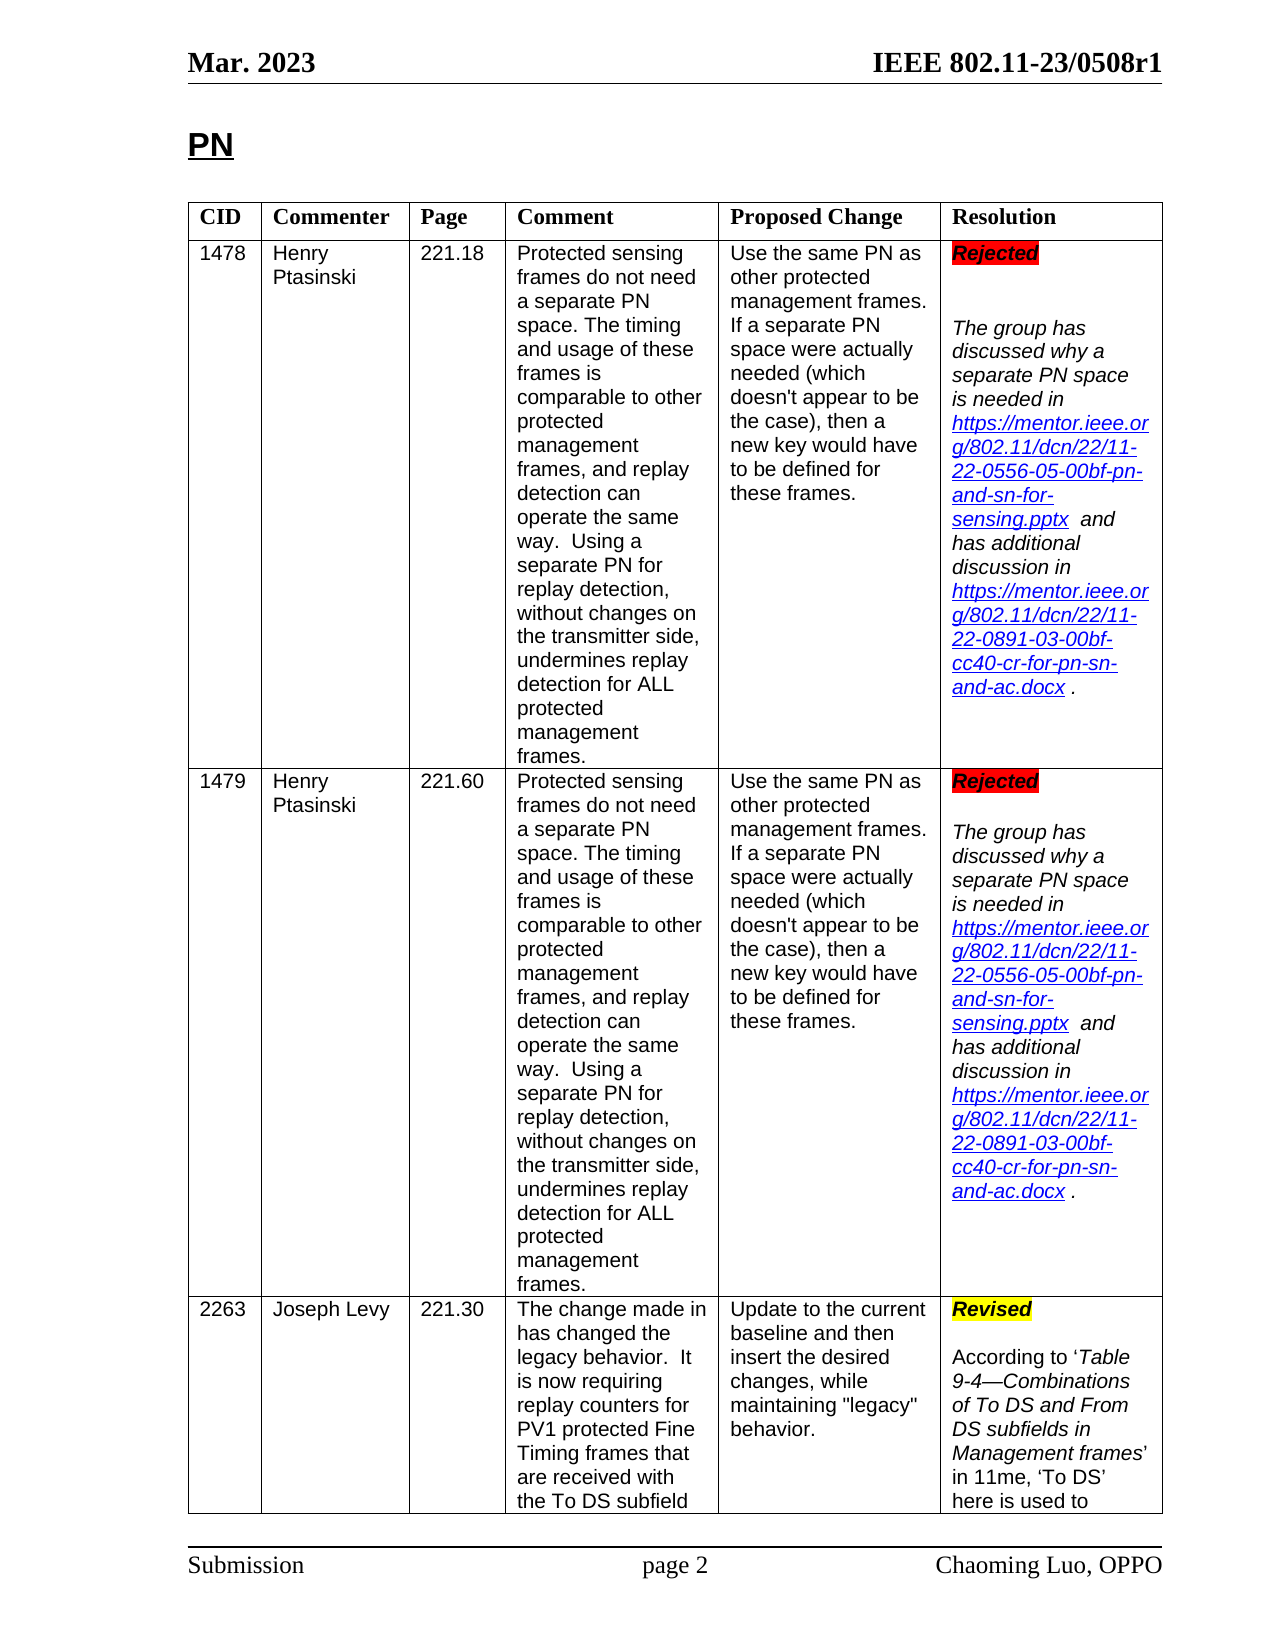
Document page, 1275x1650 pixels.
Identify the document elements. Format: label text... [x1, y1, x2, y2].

table_cell 221.18 [410, 241, 505, 768]
table_cell Protected sensing frames do not need a separate PN space. The timing and usage of these frames is comparable to other protected management frames, and replay detection can operate the same way. Using a separate PN for replay detection, without changes on the transmitter side, undermines replay detection for ALL protected management frames. [506, 769, 718, 1296]
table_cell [941, 1297, 1162, 1513]
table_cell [506, 1297, 718, 1513]
table_cell 1478 [189, 241, 261, 768]
table_header CID [189, 203, 261, 240]
table_cell Rejected The group has discussed why a separate PN space is needed in https://mentor.ieee.org/802.11/dcn/22/11-22-0556-05-00bf-pn-and-sn-for-sensing.pptx and has additional discussion in https://mentor.ieee.org/802.11/dcn/22/11-22-0891-03-00bf-cc40-cr-for-pn-sn-and-ac.docx . [941, 241, 1162, 768]
table_cell Use the same PN as other protected management frames. If a separate PN space were actually needed (which doesn't appear to be the case), then a new key would have to be defined for these frames. [719, 769, 940, 1296]
table_header Resolution [941, 203, 1162, 240]
table_cell Protected sensing frames do not need a separate PN space. The timing and usage of these frames is comparable to other protected management frames, and replay detection can operate the same way. Using a separate PN for replay detection, without changes on the transmitter side, undermines replay detection for ALL protected management frames. [506, 241, 718, 768]
table_cell 2263 [189, 1297, 261, 1513]
subtitle PN [187, 125, 1162, 163]
table_cell Use the same PN as other protected management frames. If a separate PN space were actually needed (which doesn't appear to be the case), then a new key would have to be defined for these frames. [719, 241, 940, 768]
table_cell 221.60 [410, 769, 505, 1296]
table_cell Rejected The group has discussed why a separate PN space is needed in https://mentor.ieee.org/802.11/dcn/22/11-22-0556-05-00bf-pn-and-sn-for-sensing.pptx and has additional discussion in https://mentor.ieee.org/802.11/dcn/22/11-22-0891-03-00bf-cc40-cr-for-pn-sn-and-ac.docx . [941, 769, 1162, 1296]
table_cell Henry Ptasinski [262, 769, 409, 1296]
table_header Page [410, 203, 505, 240]
table_cell 1479 [189, 769, 261, 1296]
table_cell 221.30 [410, 1297, 505, 1513]
table_header Comment [506, 203, 718, 240]
table_cell Joseph Levy [262, 1297, 409, 1513]
table_cell Henry Ptasinski [262, 241, 409, 768]
table_header Commenter [262, 203, 409, 240]
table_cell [719, 1297, 940, 1513]
table_header Proposed Change [719, 203, 940, 240]
